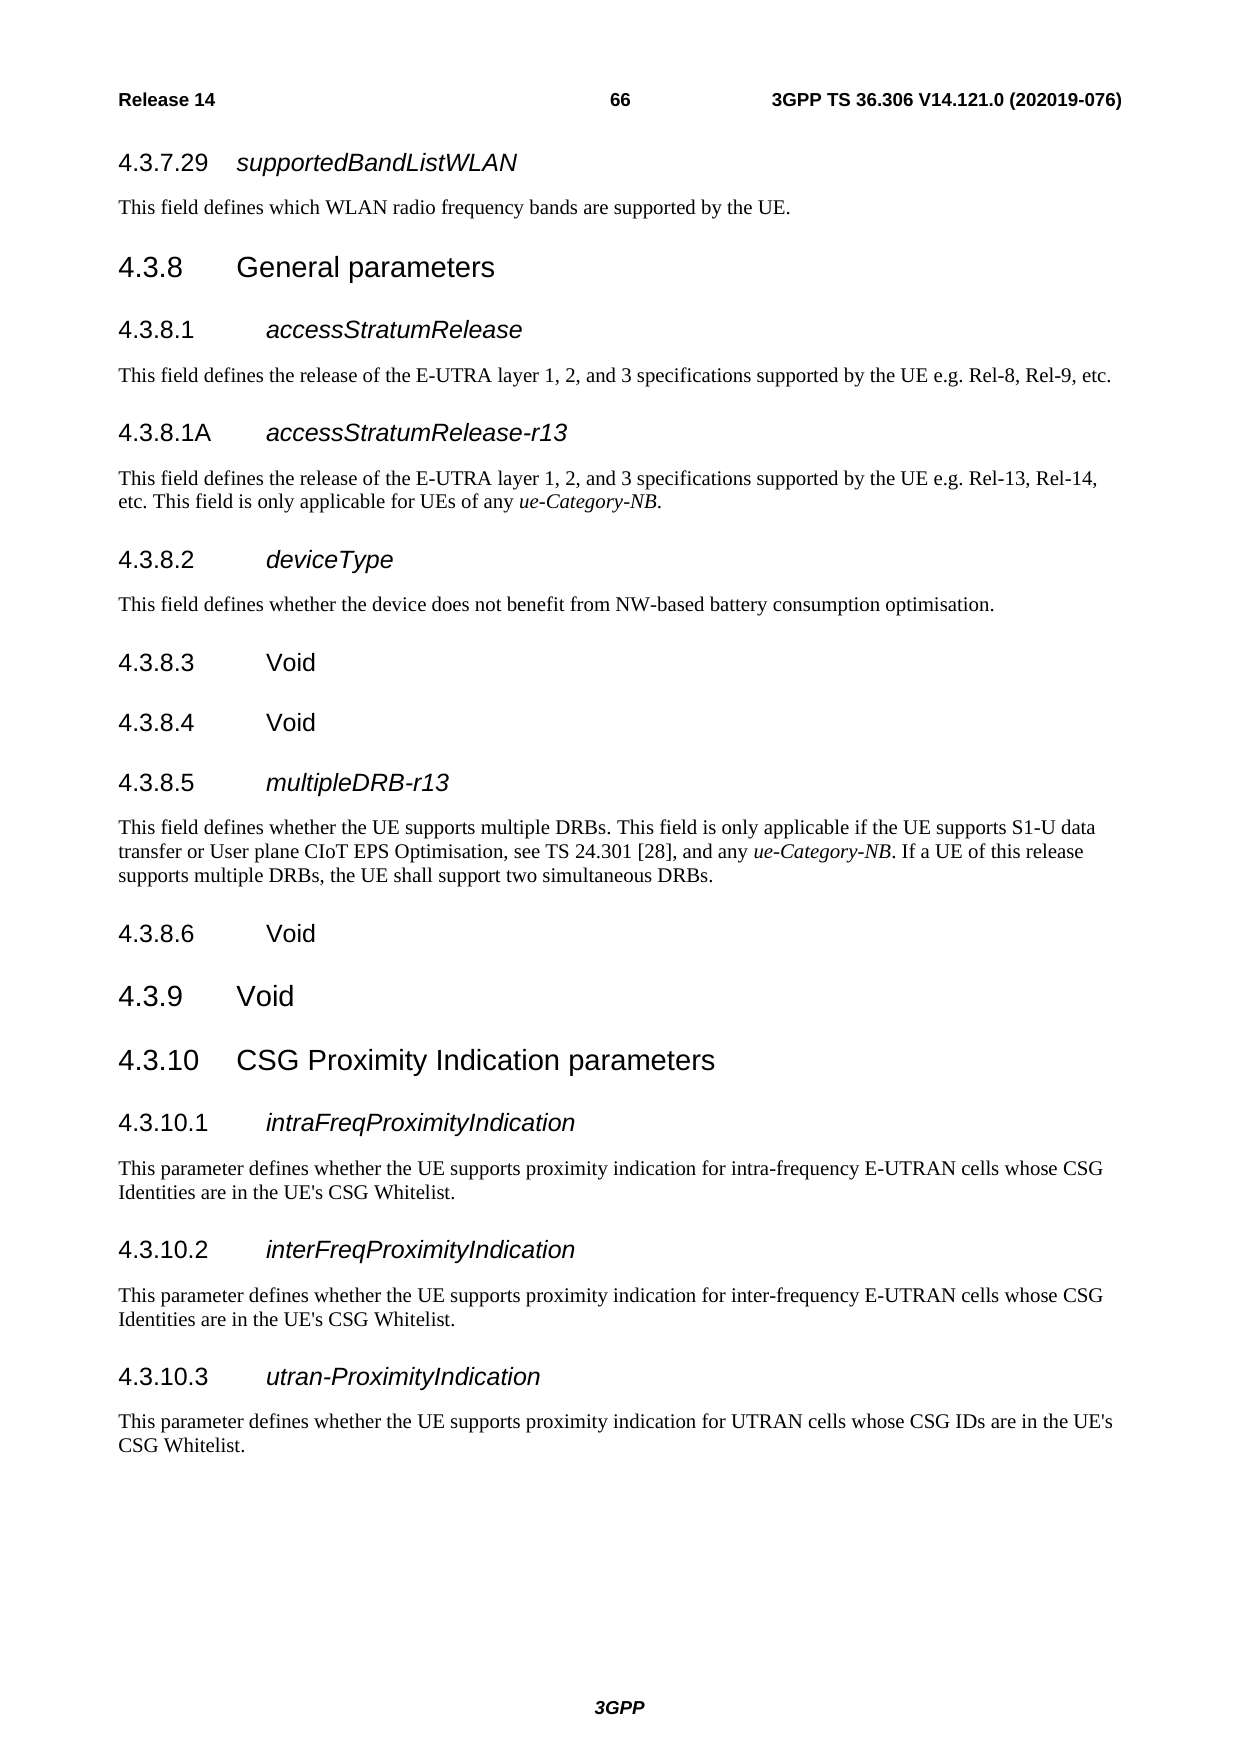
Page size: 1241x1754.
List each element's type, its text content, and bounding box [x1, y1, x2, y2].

subtitle 4.3.9 Void [118, 978, 1122, 1012]
text This field defines the release of the E-UTRA layer 1, 2, and 3 specifications supported by the UE e.g. Rel-13, Rel-14, etc. This field is only applicable for UEs of any ue-Category-NB. [118, 465, 1122, 513]
subtitle 4.3.10.2 interFreqProximityIndication [118, 1235, 1122, 1264]
text This field defines whether the UE supports multiple DRBs. This field is only applicable if the UE supports S1-U data transfer or User plane CIoT EPS Optimisation, see TS 24.301 [28], and any ue-Category-NB. If a UE of this release supports multiple DRBs, the UE shall support two simultaneous DRBs. [118, 815, 1122, 887]
subtitle 4.3.8.5 multipleDRB-r13 [118, 768, 1122, 796]
subtitle 4.3.8 General parameters [118, 250, 1122, 284]
subtitle 4.3.8.1 accessStratumRelease [118, 315, 1122, 344]
text This field defines whether the device does not benefit from NW-based battery consumption optimisation. [118, 592, 1122, 616]
subtitle 4.3.7.29 supportedBandListWLAN [118, 147, 1122, 176]
text This field defines the release of the E-UTRA layer 1, 2, and 3 specifications supported by the UE e.g. Rel-8, Rel-9, etc. [118, 363, 1122, 387]
text This parameter defines whether the UE supports proximity indication for intra-frequency E-UTRAN cells whose CSG Identities are in the UE's CSG Whitelist. [118, 1156, 1122, 1204]
subtitle 4.3.10.3 utran-ProximityIndication [118, 1362, 1122, 1391]
subtitle 4.3.8.4 Void [118, 708, 1122, 736]
subtitle 4.3.8.2 deviceType [118, 545, 1122, 573]
text This parameter defines whether the UE supports proximity indication for UTRAN cells whose CSG IDs are in the UE's CSG Whitelist. [118, 1409, 1122, 1457]
text This field defines which WLAN radio frequency bands are supported by the UE. [118, 195, 1122, 219]
subtitle 4.3.10 CSG Proximity Indication parameters [118, 1043, 1122, 1077]
subtitle 4.3.8.3 Void [118, 648, 1122, 676]
subtitle 4.3.10.1 intraFreqProximityIndication [118, 1108, 1122, 1137]
text This parameter defines whether the UE supports proximity indication for inter-frequency E-UTRAN cells whose CSG Identities are in the UE's CSG Whitelist. [118, 1282, 1122, 1331]
subtitle 4.3.8.1A accessStratumRelease-r13 [118, 418, 1122, 447]
subtitle 4.3.8.6 Void [118, 918, 1122, 947]
